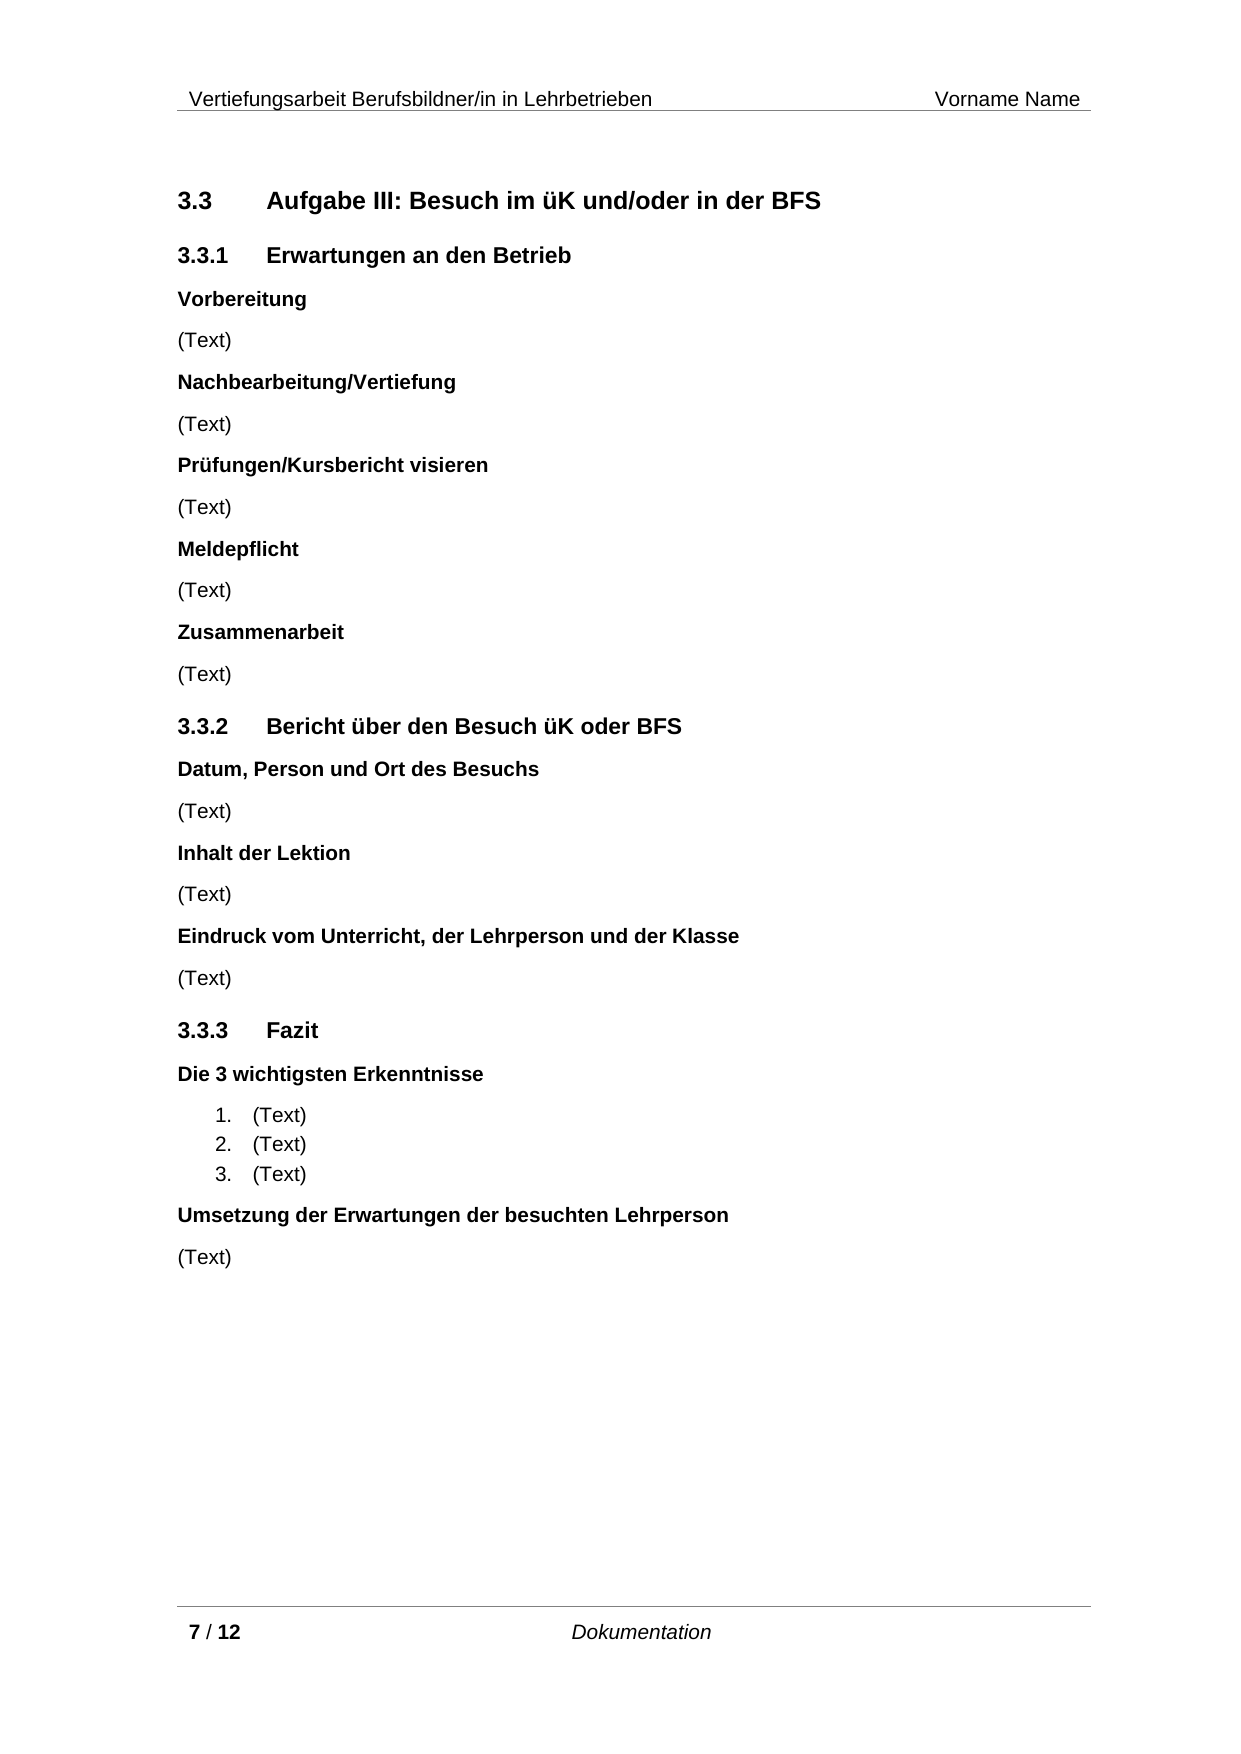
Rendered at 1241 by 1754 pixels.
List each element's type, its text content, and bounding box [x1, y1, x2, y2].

text Umsetzung der Erwartungen der besuchten Lehrperson [177, 1198, 1092, 1227]
text Datum, Person und Ort des Besuchs [177, 752, 1092, 781]
text Nachbearbeitung/Vertiefung [177, 364, 1092, 394]
text Vorbereitung [177, 281, 1092, 310]
list (Text) [215, 1156, 1092, 1185]
text Eindruck vom Unterricht, der Lehrperson und der Klasse [177, 919, 1092, 948]
text (Text) [177, 794, 1092, 823]
text (Text) [177, 489, 1092, 519]
subtitle Fazit [177, 1014, 1092, 1044]
text (Text) [177, 877, 1092, 906]
text Zusammenarbeit [177, 614, 1092, 644]
text Die 3 wichtigsten Erkenntnisse [177, 1056, 1092, 1085]
text (Text) [177, 656, 1092, 685]
text Prüfungen/Kursbericht visieren [177, 448, 1092, 477]
subtitle Erwartungen an den Betrieb [177, 239, 1092, 269]
subtitle Aufgabe III: Besuch im üK und/oder in der BFS [177, 185, 1092, 214]
text (Text) [177, 323, 1092, 352]
list (Text) [215, 1127, 1092, 1156]
text (Text) [177, 960, 1092, 989]
text (Text) [177, 406, 1092, 435]
subtitle Bericht über den Besuch üK oder BFS [177, 710, 1092, 739]
text (Text) [177, 1239, 1092, 1269]
text Meldepflicht [177, 531, 1092, 560]
text (Text) [177, 573, 1092, 602]
text Inhalt der Lektion [177, 835, 1092, 864]
list (Text) [215, 1098, 1092, 1127]
